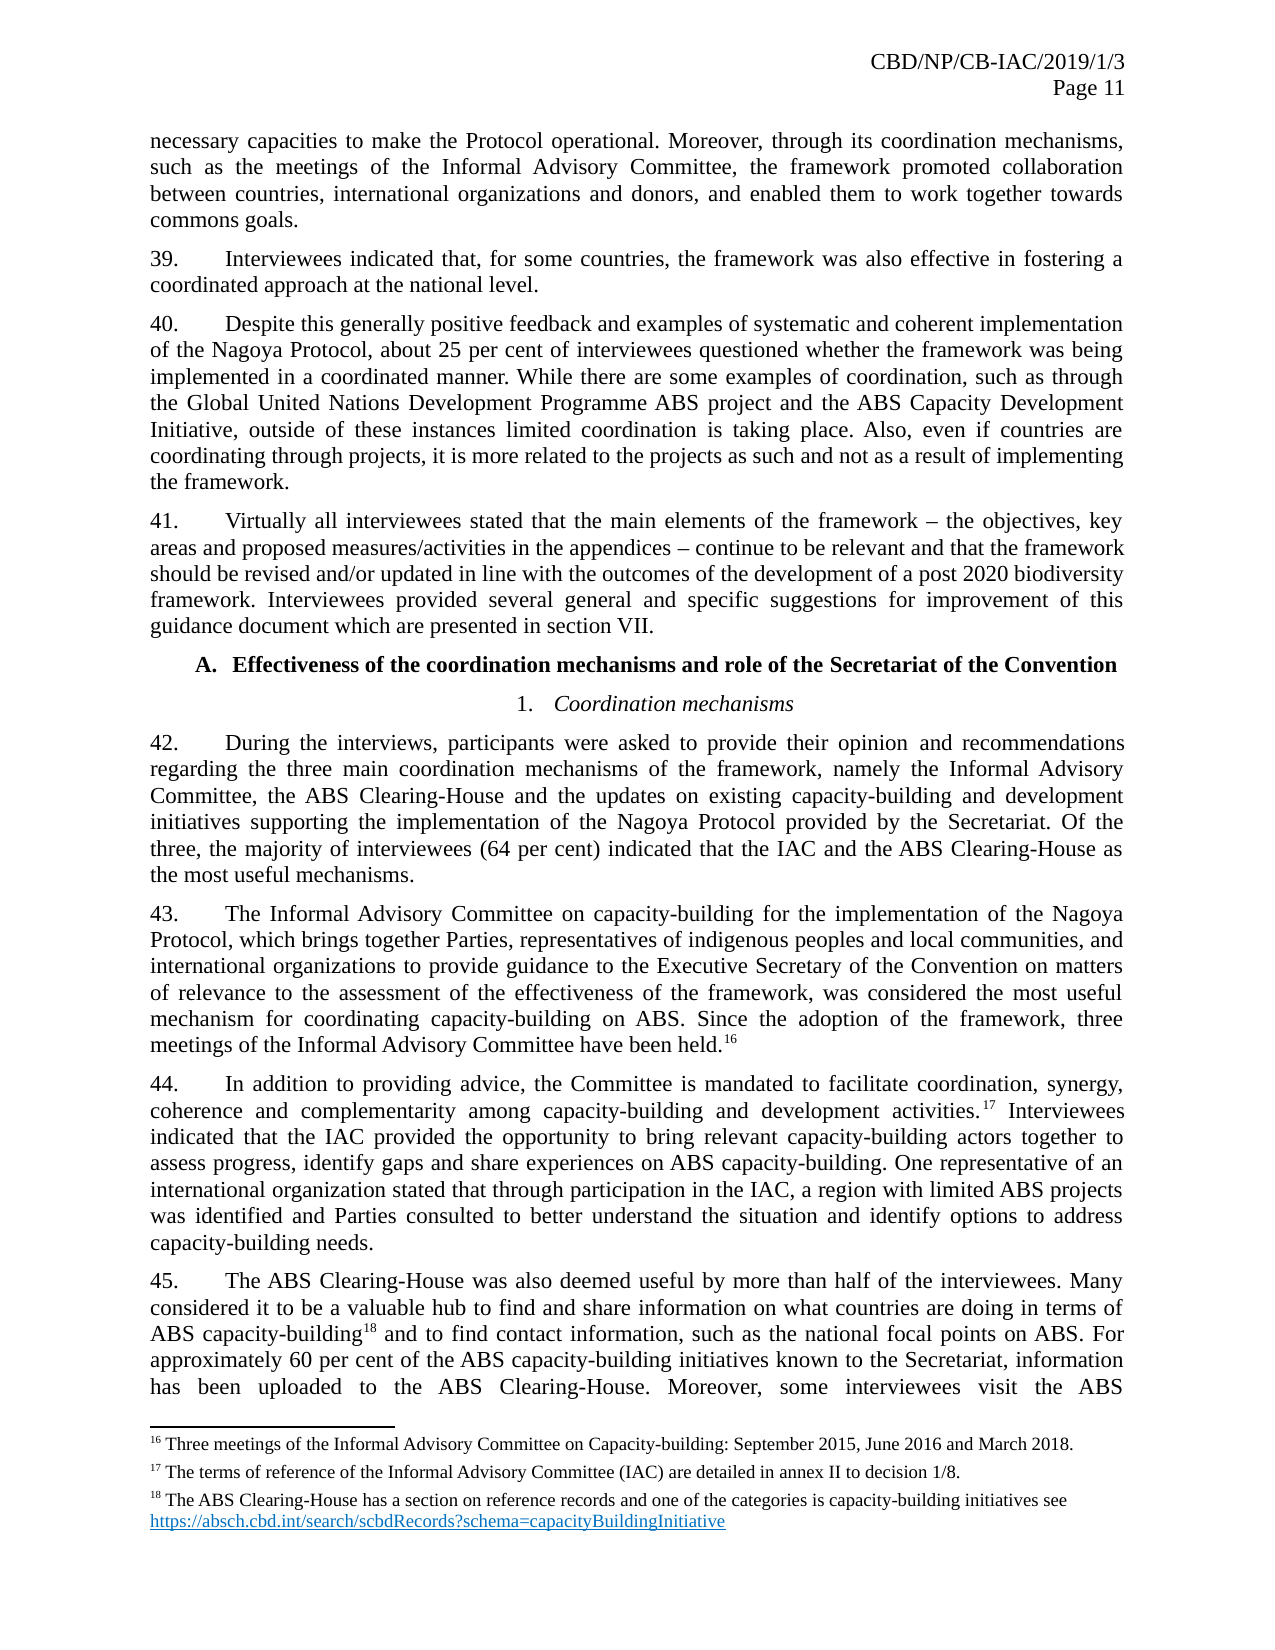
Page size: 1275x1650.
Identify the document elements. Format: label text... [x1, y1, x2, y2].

list Despite this generally positive feedback and examples of systematic and coherent implementation of the Nagoya Protocol, about 25 per cent of interviewees questioned whether the framework was being implemented in a coordinated manner. While there are some examples of coordination, such as through the Global United Nations Development Programme ABS project and the ABS Capacity Development Initiative, outside of these instances limited coordination is taking place. Also, even if countries are coordinating through projects, it is more related to the projects as such and not as a result of implementing the framework. [150, 310, 1125, 495]
list In addition to providing advice, the Committee is mandated to facilitate coordination, synergy, coherence and complementarity among capacity-building and development activities. Interviewees indicated that the IAC provided the opportunity to bring relevant capacity-building actors together to assess progress, identify gaps and share experiences on ABS capacity-building. One representative of an international organization stated that through participation in the IAC, a region with limited ABS projects was identified and Parties consulted to better understand the situation and identify options to address capacity-building needs. [150, 1070, 1125, 1255]
subtitle Coordination mechanisms [187, 690, 1125, 717]
list During the interviews, participants were asked to provide their opinion and recommendations regarding the three main coordination mechanisms of the framework, namely the Informal Advisory Committee, the ABS Clearing-House and the updates on existing capacity-building and development initiatives supporting the implementation of the Nagoya Protocol provided by the Secretariat. Of the three, the majority of interviewees (64 per cent) indicated that the IAC and the ABS Clearing-House as the most useful mechanisms. [150, 729, 1125, 887]
list The Informal Advisory Committee on capacity-building for the implementation of the Nagoya Protocol, which brings together Parties, representatives of indigenous peoples and local communities, and international organizations to provide guidance to the Executive Secretary of the Convention on matters of relevance to the assessment of the effectiveness of the framework, was considered the most useful mechanism for coordinating capacity-building on ABS. Since the adoption of the framework, three meetings of the Informal Advisory Committee have been held. [150, 900, 1125, 1058]
list Virtually all interviewees stated that the main elements of the framework – the objectives, key areas and proposed measures/activities in the appendices – continue to be relevant and that the framework should be revised and/or updated in line with the outcomes of the development of a post 2020 biodiversity framework. Interviewees provided several general and specific suggestions for improvement of this guidance document which are presented in section VII. [150, 507, 1125, 639]
subtitle Effectiveness of the coordination mechanisms and role of the Secretariat of the Convention [187, 651, 1125, 678]
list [150, 1267, 1125, 1399]
list Interviewees indicated that, for some countries, the framework was also effective in fostering a coordinated approach at the national level. [150, 245, 1125, 298]
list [150, 127, 1125, 232]
